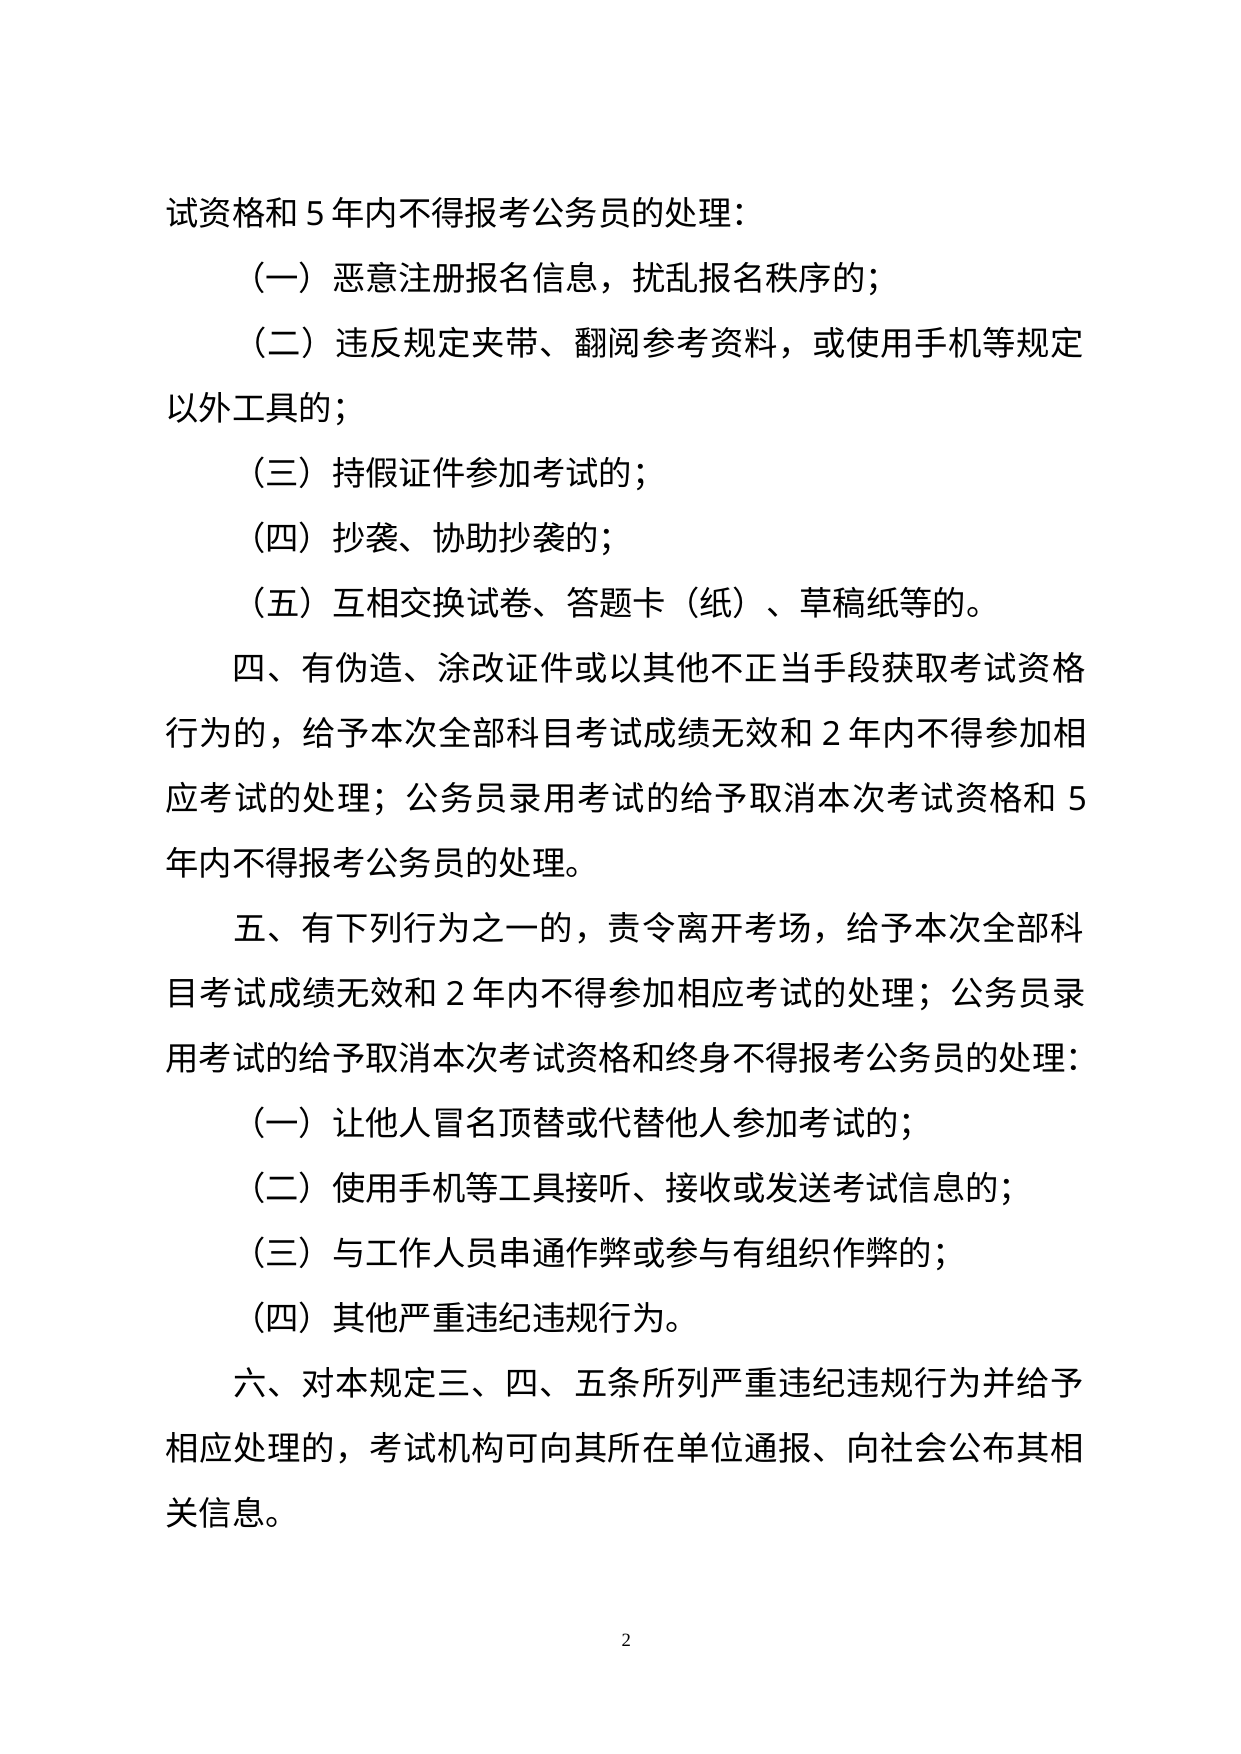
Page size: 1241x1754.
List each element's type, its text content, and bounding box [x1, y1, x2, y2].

text （五）互相交换试卷、答题卡（纸）、草稿纸等的。 [165, 568, 1087, 633]
text （四）抄袭、协助抄袭的； [165, 503, 1087, 568]
text （三）持假证件参加考试的； [165, 438, 1087, 503]
text 四、有伪造、涂改证件或以其他不正当手段获取考试资格行为的，给予本次全部科目考试成绩无效和2年内不得参加相应考试的处理；公务员录用考试的给予取消本次考试资格和5年内不得报考公务员的处理。 [165, 633, 1087, 893]
text （二）违反规定夹带、翻阅参考资料，或使用手机等规定以外工具的； [165, 308, 1087, 438]
text （三）与工作人员串通作弊或参与有组织作弊的； [165, 1218, 1087, 1283]
text （四）其他严重违纪违规行为。 [165, 1283, 1087, 1348]
text 五、有下列行为之一的，责令离开考场，给予本次全部科目考试成绩无效和2年内不得参加相应考试的处理；公务员录用考试的给予取消本次考试资格和终身不得报考公务员的处理： [165, 893, 1087, 1088]
text （一）恶意注册报名信息，扰乱报名秩序的； [165, 243, 1087, 308]
text （二）使用手机等工具接听、接收或发送考试信息的； [165, 1153, 1087, 1218]
text （一）让他人冒名顶替或代替他人参加考试的； [165, 1088, 1087, 1153]
text 六、对本规定三、四、五条所列严重违纪违规行为并给予相应处理的，考试机构可向其所在单位通报、向社会公布其相关信息。 [165, 1348, 1087, 1543]
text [165, 178, 1087, 243]
